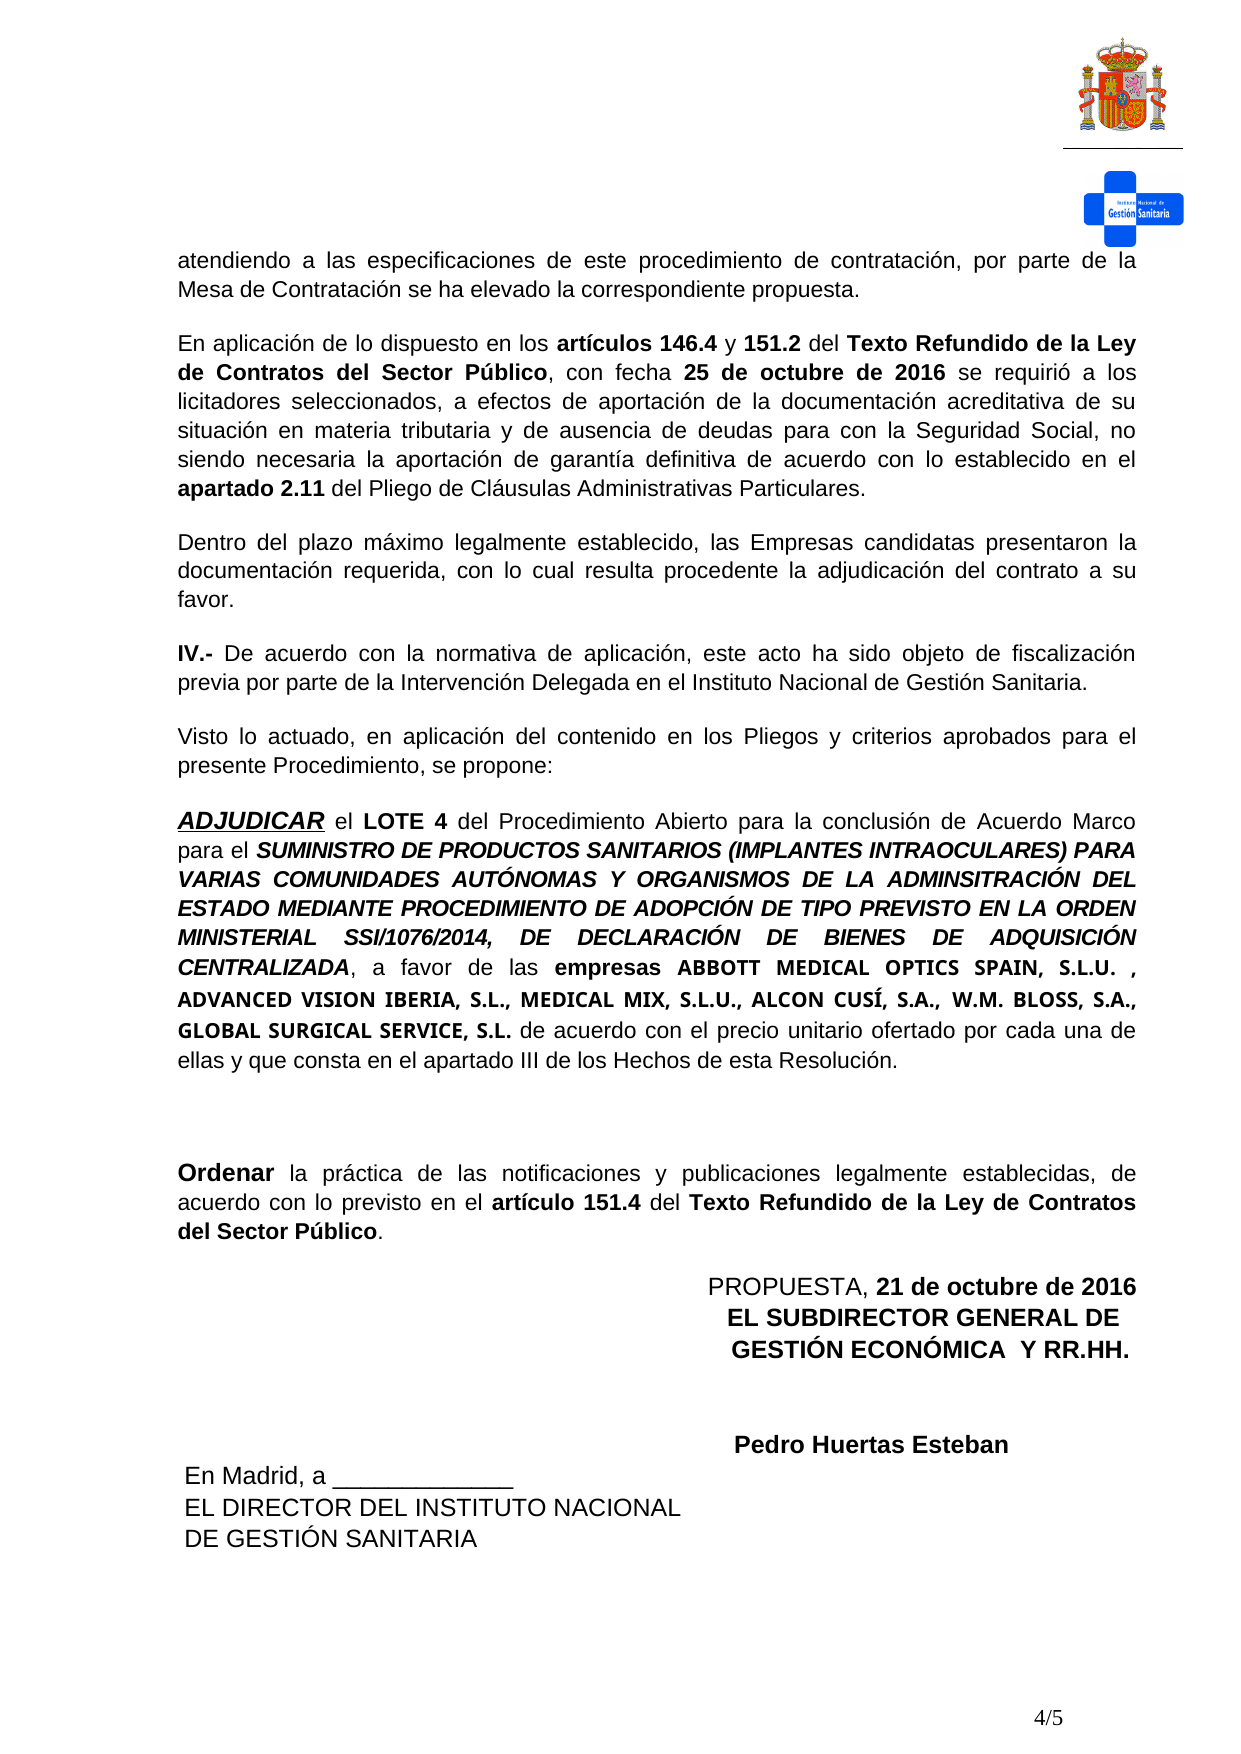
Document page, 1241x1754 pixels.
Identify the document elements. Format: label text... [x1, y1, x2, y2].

picture [1063, 29, 1184, 148]
text Pedro Huertas Esteban [177, 1430, 1137, 1458]
text GESTIÓN ECONÓMICA Y RR.HH. [177, 1335, 1137, 1364]
text Visto lo actuado, en aplicación del contenido en los Pliegos y criterios aprobados para el presente Procedimiento, se propone: [177, 723, 1137, 778]
text En aplicación de lo dispuesto en los artículos 146.4 y 151.2 del Texto Refundido de la Ley de Contratos del Sector Público, con fecha 25 de octubre de 2016 se requirió a los licitadores seleccionados, a efectos de aportación de la documentación acreditativa de su situación en materia tributaria y de ausencia de deudas para con la Seguridad Social, no siendo necesaria la aportación de garantía definitiva de acuerdo con lo establecido en el apartado 2.11 del Pliego de Cláusulas Administrativas Particulares. [177, 330, 1137, 501]
text En Madrid, a _____________ [177, 1461, 1137, 1490]
text ADJUDICAR el LOTE 4 del Procedimiento Abierto para la conclusión de Acuerdo Marco para el SUMINISTRO DE PRODUCTOS SANITARIOS (IMPLANTES INTRAOCULARES) PARA VARIAS COMUNIDADES AUTÓNOMAS Y ORGANISMOS DE LA ADMINSITRACIÓN DEL ESTADO MEDIANTE PROCEDIMIENTO DE ADOPCIÓN DE TIPO PREVISTO EN LA ORDEN MINISTERIAL SSI/1076/2014, DE DECLARACIÓN DE BIENES DE ADQUISICIÓN CENTRALIZADA, a favor de las empresas ABBOTT MEDICAL OPTICS SPAIN, S.L.U. , ADVANCED VISION IBERIA, S.L., MEDICAL MIX, S.L.U., ALCON CUSÍ, S.A., W.M. BLOSS, S.A., GLOBAL SURGICAL SERVICE, S.L. de acuerdo con el precio unitario ofertado por cada una de ellas y que consta en el apartado III de los Hechos de esta Resolución. [177, 806, 1137, 1073]
picture [1083, 171, 1184, 247]
text Ordenar la práctica de las notificaciones y publicaciones legalmente establecidas, de acuerdo con lo previsto en el artículo 151.4 del Texto Refundido de la Ley de Contratos del Sector Público. [177, 1158, 1137, 1244]
text DE GESTIÓN SANITARIA [177, 1524, 1137, 1553]
text IV.- De acuerdo con la normativa de aplicación, este acto ha sido objeto de fiscalización previa por parte de la Intervención Delegada en el Instituto Nacional de Gestión Sanitaria. [177, 640, 1137, 696]
text EL SUBDIRECTOR GENERAL DE [177, 1303, 1137, 1332]
text EL DIRECTOR DEL INSTITUTO NACIONAL [177, 1493, 1137, 1522]
text PROPUESTA, 21 de octubre de 2016 [177, 1272, 1137, 1301]
text Dentro del plazo máximo legalmente establecido, las Empresas candidatas presentaron la documentación requerida, con lo cual resulta procedente la adjudicación del contrato a su favor. [177, 528, 1137, 613]
